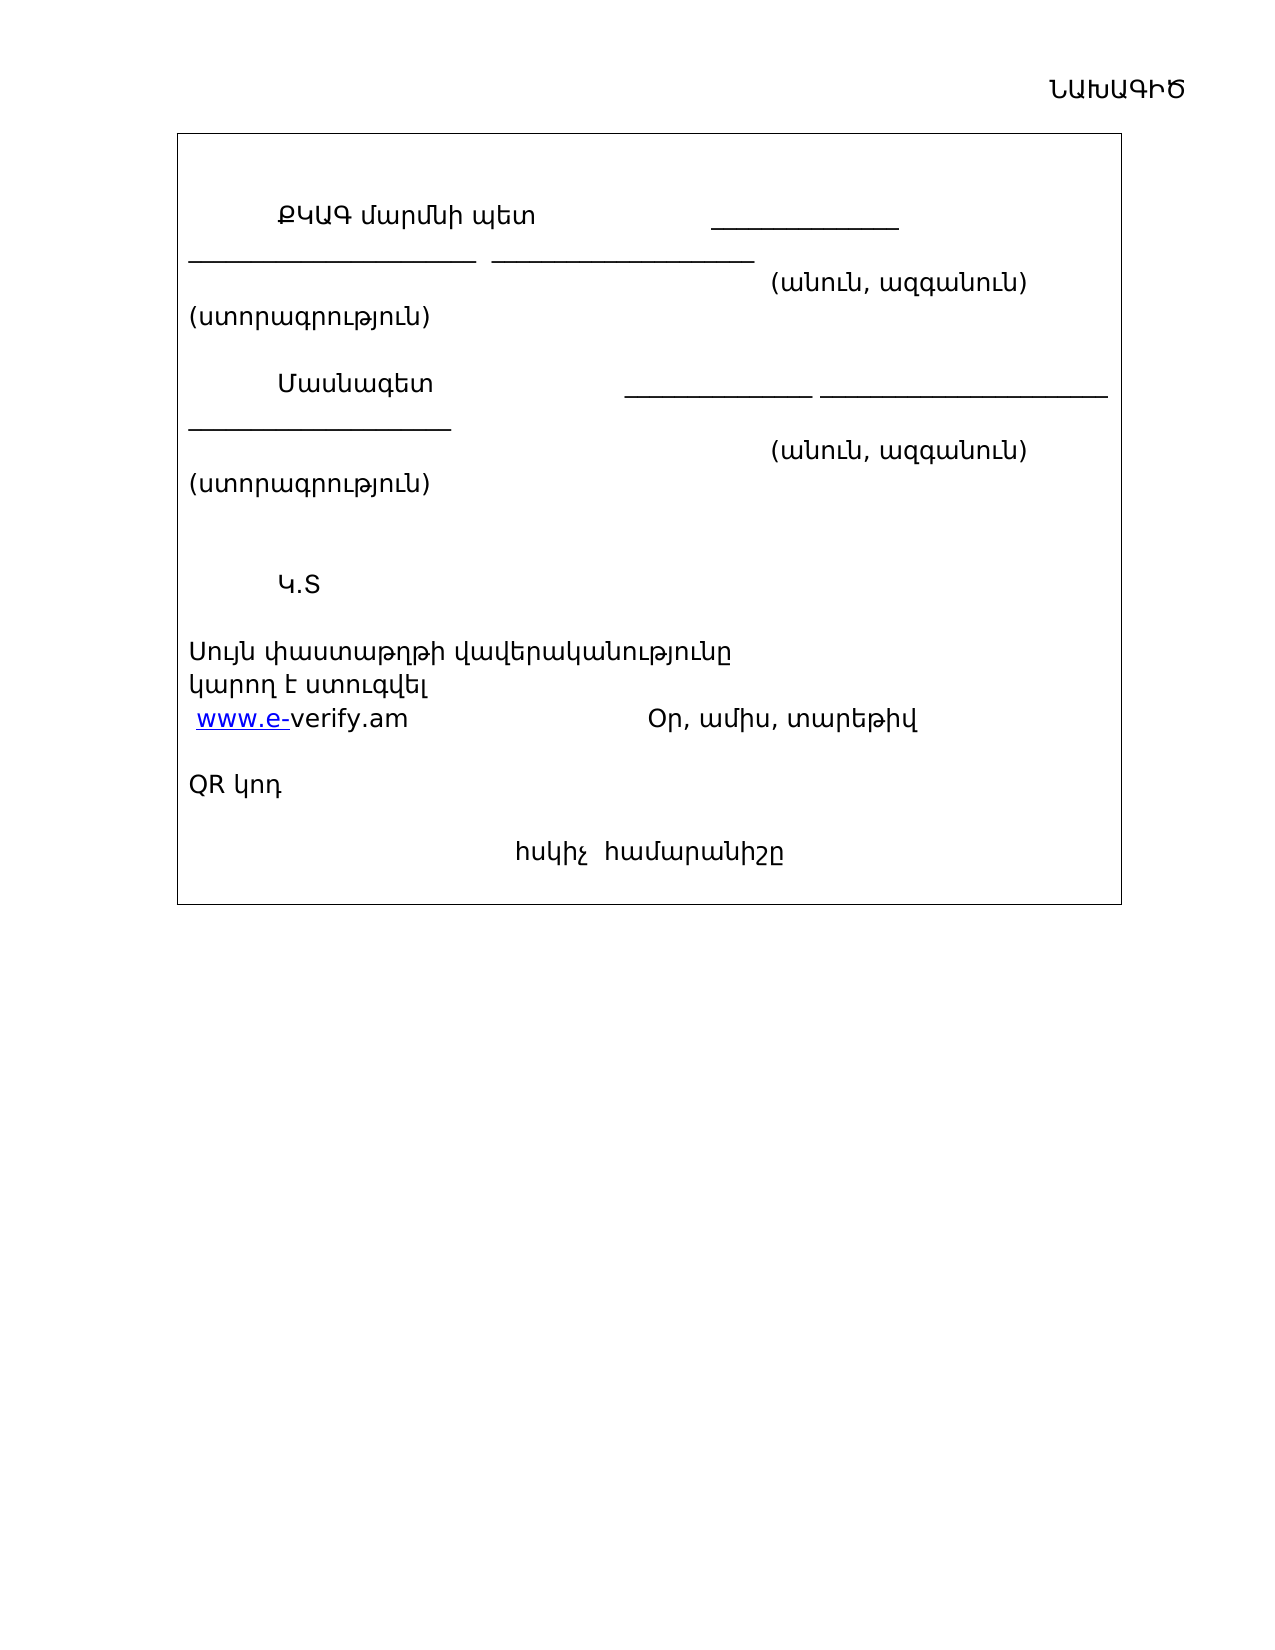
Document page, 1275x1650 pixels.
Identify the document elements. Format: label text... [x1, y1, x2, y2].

table_cell ՔԿԱԳ մարմնի պետ _______________ _______________________ _____________________ (անուն, ազգանուն) (ստորագրություն) Մասնագետ _______________ _______________________ _____________________ (անուն, ազգանուն) (ստորագրություն) Կ.Տ Սույն փաստաթղթի վավերականությունը կարող է ստուգվել www.e-verify.am Օր, ամիս, տարեթիվ QR կոդ հսկիչ համարանիշը [178, 134, 1121, 904]
